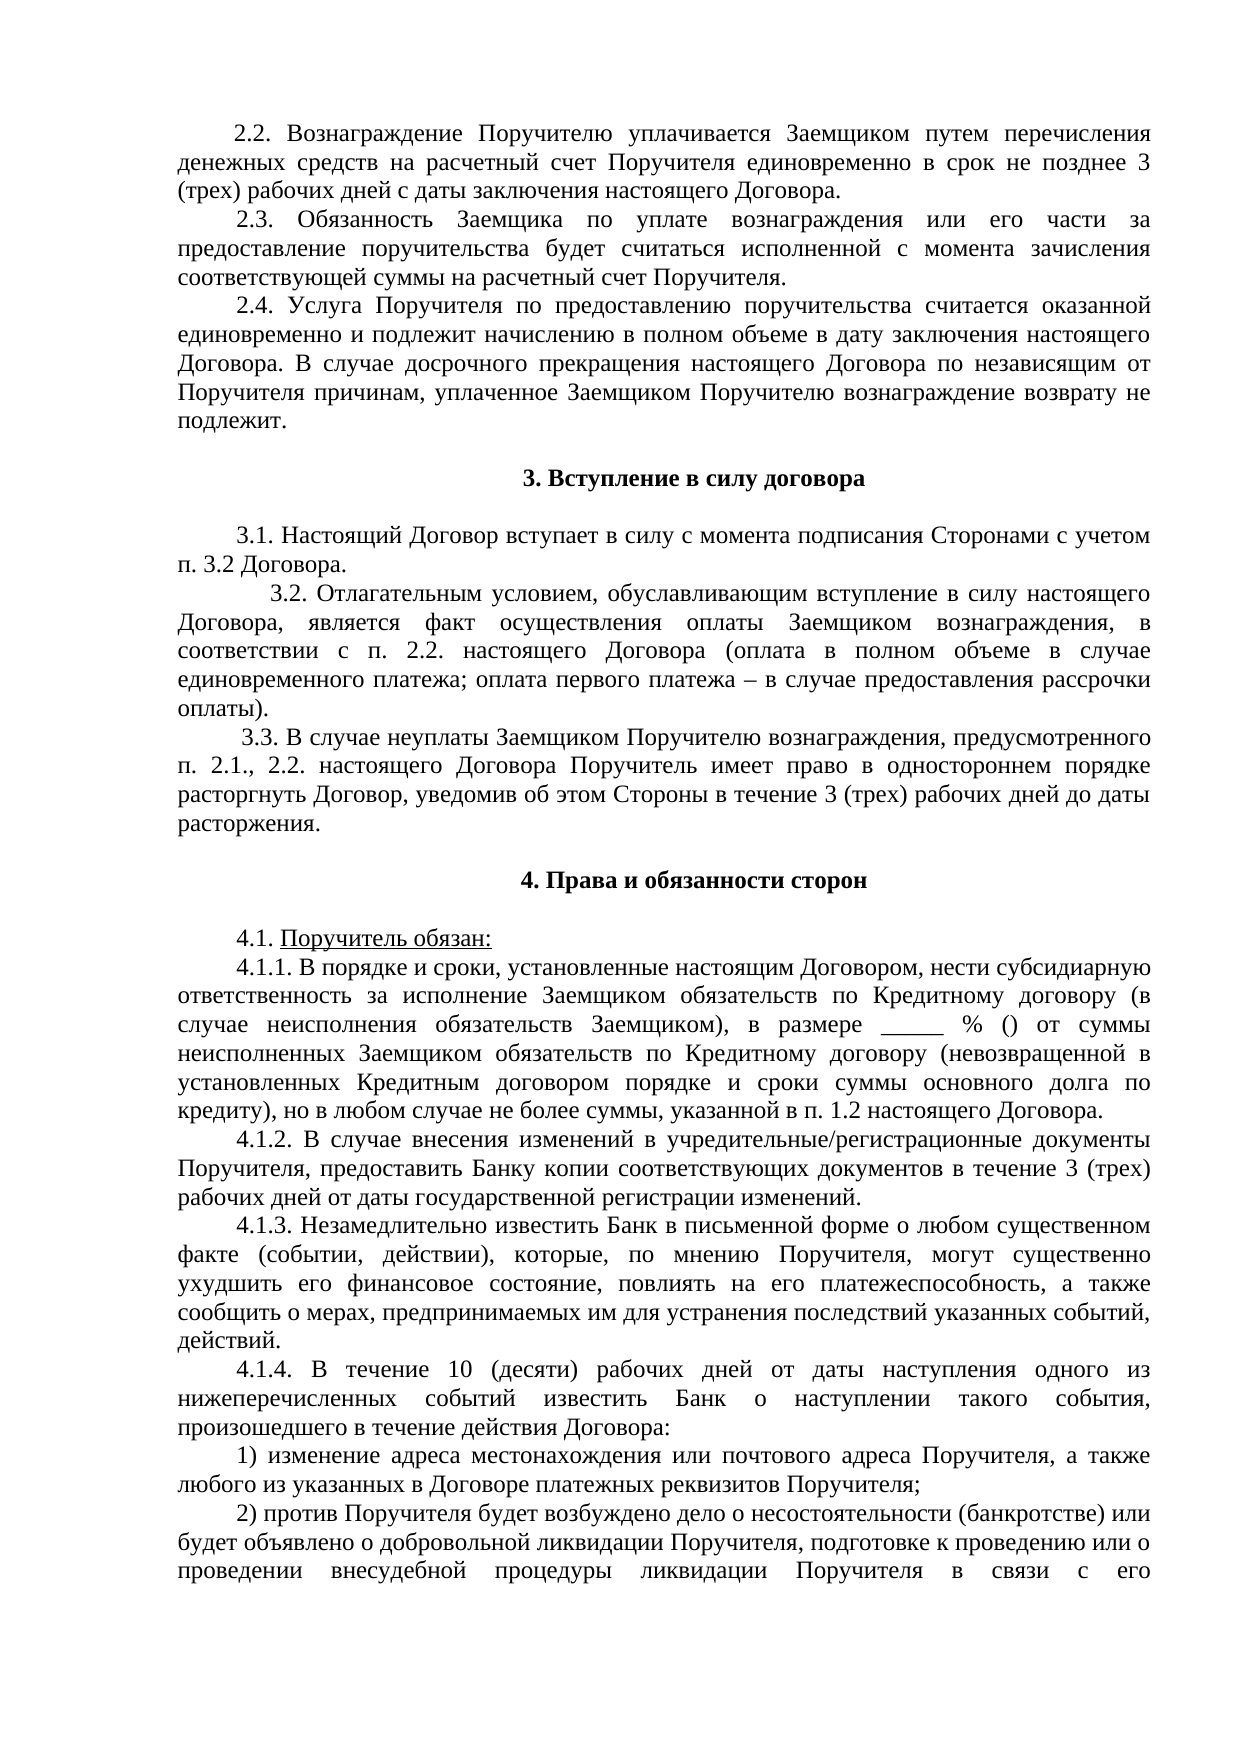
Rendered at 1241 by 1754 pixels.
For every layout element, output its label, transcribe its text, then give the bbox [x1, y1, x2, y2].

text 4.1.3. Незамедлительно известить Банк в письменной форме о любом существенном факте (событии, действии), которые, по мнению Поручителя, могут существенно ухудшить его финансовое состояние, повлиять на его платежеспособность, а также сообщить о мерах, предпринимаемых им для устранения последствий указанных событий, действий. [177, 1211, 1152, 1354]
text 4.1.2. В случае внесения изменений в учредительные/регистрационные документы Поручителя, предоставить Банку копии соответствующих документов в течение 3 (трех) рабочих дней от даты государственной регистрации изменений. [177, 1124, 1152, 1211]
text 4.1.4. В течение 10 (десяти) рабочих дней от даты наступления одного из нижеперечисленных событий известить Банк о наступлении такого события, произошедшего в течение действия Договора: [177, 1354, 1152, 1441]
text 2.3. Обязанность Заемщика по уплате вознаграждения или его части за предоставление поручительства будет считаться исполненной с момента зачисления соответствующей суммы на расчетный счет Поручителя. [177, 204, 1152, 291]
text 3.1. Настоящий Договор вступает в силу с момента подписания Сторонами с учетом п. 3.2 Договора. [177, 521, 1152, 578]
text 1) изменение адреса местонахождения или почтового адреса Поручителя, а также любого из указанных в Договоре платежных реквизитов Поручителя; [177, 1441, 1152, 1498]
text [177, 1498, 1152, 1584]
text 3.3. В случае неуплаты Заемщиком Поручителю вознаграждения, предусмотренного п. 2.1., 2.2. настоящего Договора Поручитель имеет право в одностороннем порядке расторгнуть Договор, уведомив об этом Стороны в течение 3 (трех) рабочих дней до даты расторжения. [177, 722, 1152, 837]
text 4. Права и обязанности сторон [177, 866, 1152, 894]
text 3.2. Отлагательным условием, обуславливающим вступление в силу настоящего Договора, является факт осуществления оплаты Заемщиком вознаграждения, в соответствии с п. 2.2. настоящего Договора (оплата в полном объеме в случае единовременного платежа; оплата первого платежа – в случае предоставления рассрочки оплаты). [177, 578, 1152, 722]
text 3. Вступление в силу договора [177, 463, 1152, 492]
text 4.1.1. В порядке и сроки, установленные настоящим Договором, нести субсидиарную ответственность за исполнение Заемщиком обязательств по Кредитному договору (в случае неисполнения обязательств Заемщиком), в размере _____ % () от суммы неисполненных Заемщиком обязательств по Кредитному договору (невозвращенной в установленных Кредитным договором порядке и сроки суммы основного долга по кредиту), но в любом случае не более суммы, указанной в п. 1.2 настоящего Договора. [177, 952, 1152, 1124]
text 4.1. Поручитель обязан: [177, 923, 1152, 952]
text 2.2. Вознаграждение Поручителю уплачивается Заемщиком путем перечисления денежных средств на расчетный счет Поручителя единовременно в срок не позднее 3 (трех) рабочих дней с даты заключения настоящего Договора. [177, 118, 1152, 204]
text 2.4. Услуга Поручителя по предоставлению поручительства считается оказанной единовременно и подлежит начислению в полном объеме в дату заключения настоящего Договора. В случае досрочного прекращения настоящего Договора по независящим от Поручителя причинам, уплаченное Заемщиком Поручителю вознаграждение возврату не подлежит. [177, 291, 1152, 434]
